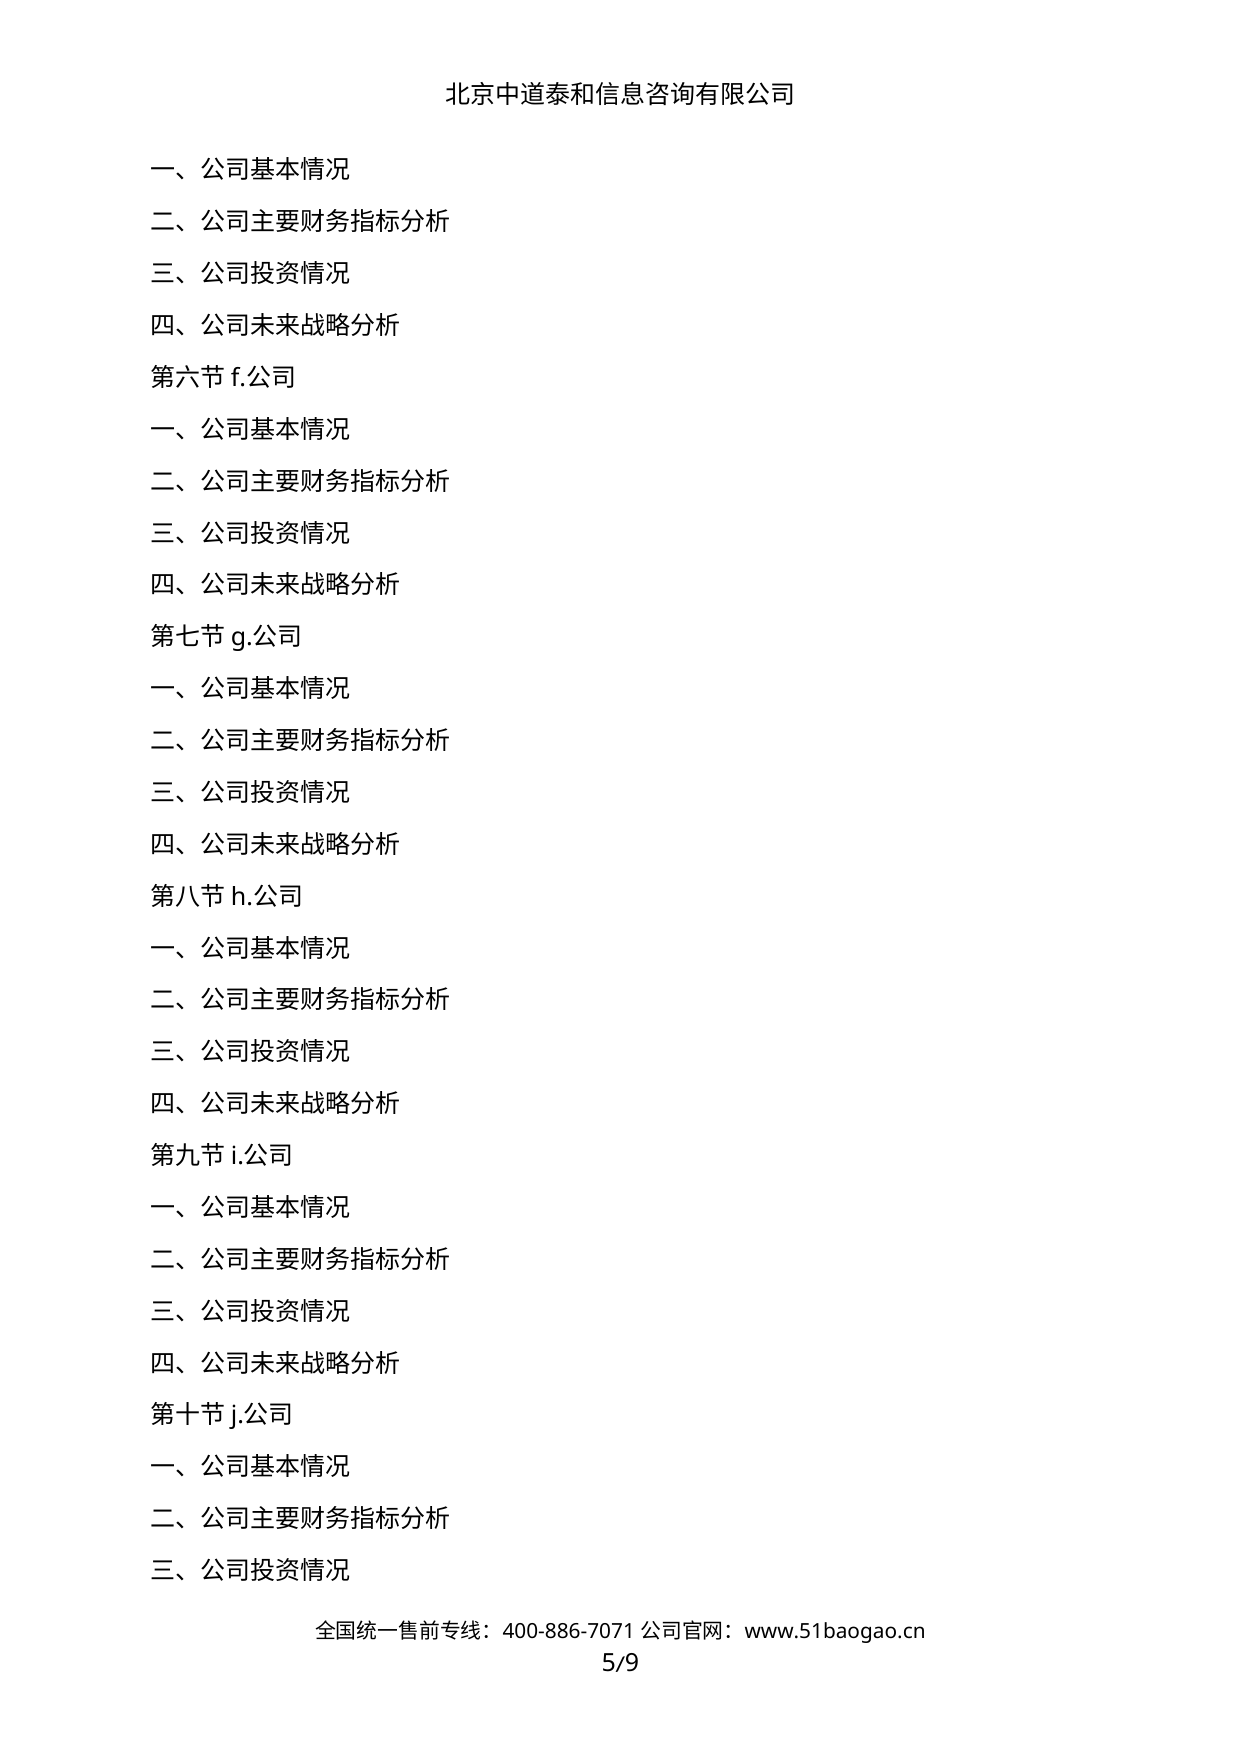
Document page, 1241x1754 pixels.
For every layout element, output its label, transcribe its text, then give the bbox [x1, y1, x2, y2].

text 一、公司基本情况 [150, 150, 1090, 186]
text 四、公司未来战略分析 [150, 1343, 1090, 1379]
text 三、公司投资情况 [150, 513, 1090, 549]
text 一、公司基本情况 [150, 928, 1090, 964]
text 二、公司主要财务指标分析 [150, 1239, 1090, 1276]
text 一、公司基本情况 [150, 669, 1090, 705]
text 二、公司主要财务指标分析 [150, 980, 1090, 1016]
text 三、公司投资情况 [150, 1291, 1090, 1327]
text 四、公司未来战略分析 [150, 824, 1090, 861]
text 第八节 h.公司 [150, 876, 1090, 912]
text 四、公司未来战略分析 [150, 306, 1090, 342]
text 二、公司主要财务指标分析 [150, 461, 1090, 497]
text 三、公司投资情况 [150, 1032, 1090, 1068]
text 第十节 j.公司 [150, 1395, 1090, 1431]
text 四、公司未来战略分析 [150, 565, 1090, 601]
text 第九节 i.公司 [150, 1136, 1090, 1172]
text 第六节 f.公司 [150, 357, 1090, 394]
text 第七节 g.公司 [150, 617, 1090, 653]
text 三、公司投资情况 [150, 772, 1090, 809]
text 三、公司投资情况 [150, 1551, 1090, 1587]
text 一、公司基本情况 [150, 1187, 1090, 1224]
text 三、公司投资情况 [150, 254, 1090, 290]
text 二、公司主要财务指标分析 [150, 721, 1090, 757]
text 二、公司主要财务指标分析 [150, 1499, 1090, 1535]
text 一、公司基本情况 [150, 1447, 1090, 1483]
text 四、公司未来战略分析 [150, 1084, 1090, 1120]
text 一、公司基本情况 [150, 409, 1090, 446]
text 二、公司主要财务指标分析 [150, 202, 1090, 238]
